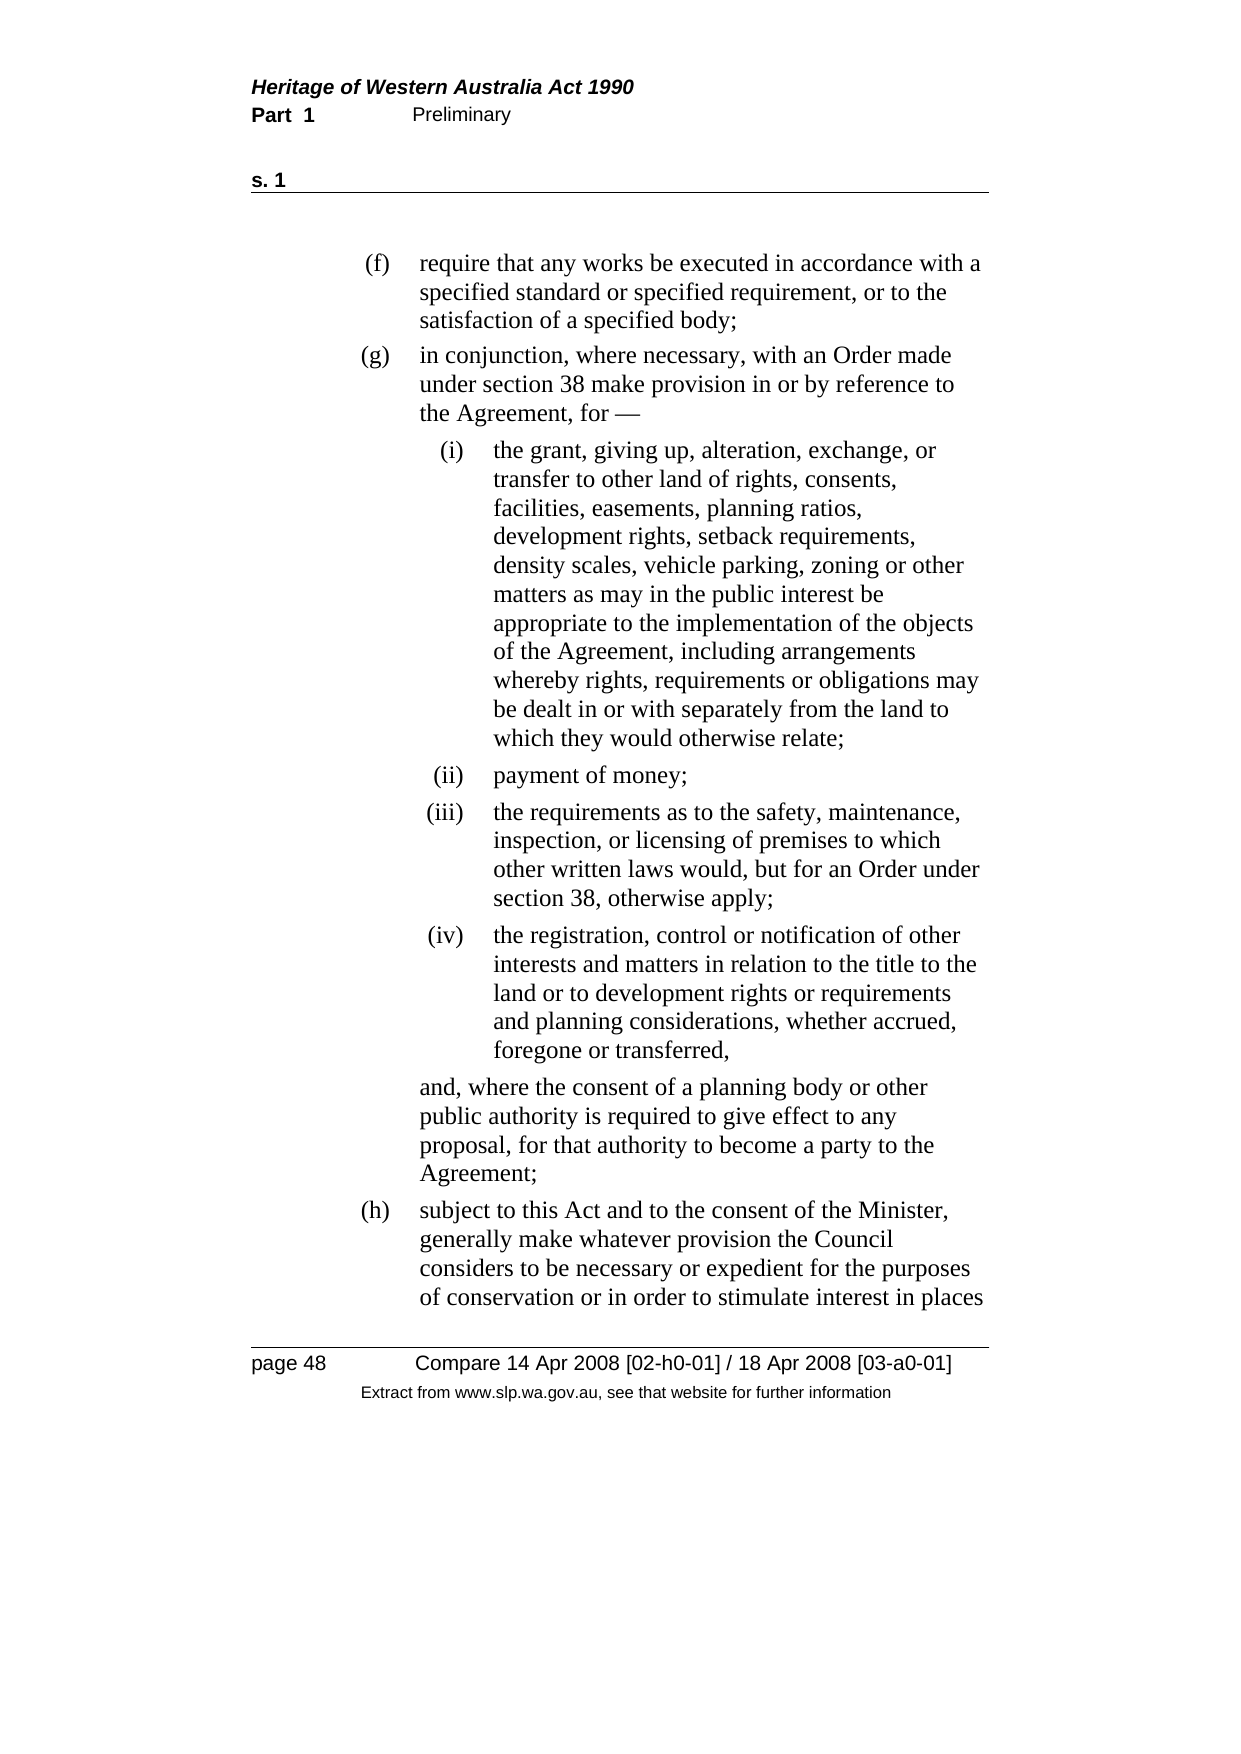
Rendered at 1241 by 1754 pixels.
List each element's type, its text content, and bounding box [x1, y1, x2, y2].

text (f) require that any works be executed in accordance with a specified standard or specified requirement, or to the satisfaction of a specified body; [251, 248, 989, 334]
text (i) the grant, giving up, alteration, exchange, or transfer to other land of rights, consents, facilities, easements, planning ratios, development rights, setback requirements, density scales, vehicle parking, zoning or other matters as may in the public interest be appropriate to the implementation of the objects of the Agreement, including arrangements whereby rights, requirements or obligations may be dealt in or with separately from the land to which they would otherwise relate; [251, 435, 989, 751]
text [251, 1196, 989, 1311]
text and, where the consent of a planning body or other public authority is required to give effect to any proposal, for that authority to become a party to the Agreement; [251, 1072, 989, 1187]
text (iv) the registration, control or notification of other interests and matters in relation to the title to the land or to development rights or requirements and planning considerations, whether accrued, foregone or transferred, [251, 920, 989, 1064]
text (ii) payment of money; [251, 760, 989, 788]
text (iii) the requirements as to the safety, maintenance, inspection, or licensing of premises to which other written laws would, but for an Order under section 38, otherwise apply; [251, 797, 989, 912]
text (g) in conjunction, where necessary, with an Order made under section 38 make provision in or by reference to the Agreement, for — [251, 341, 989, 427]
